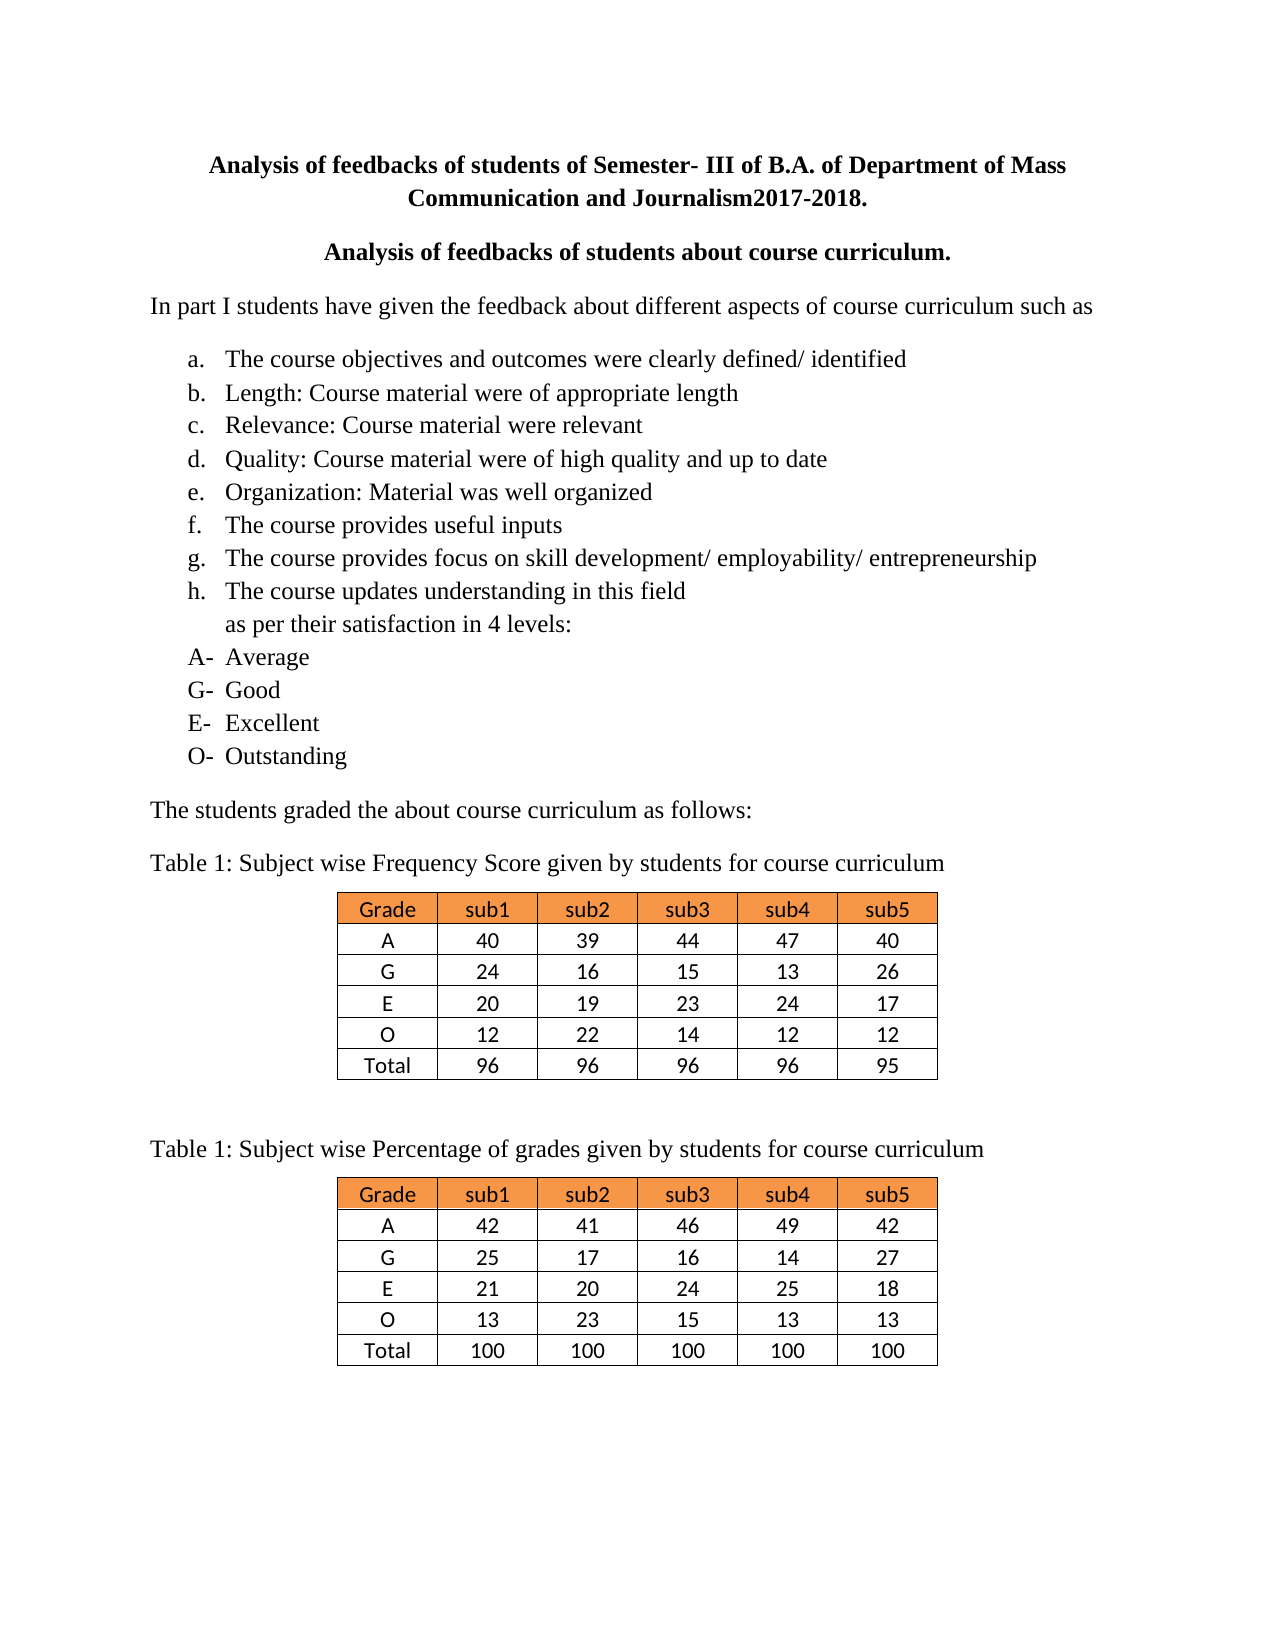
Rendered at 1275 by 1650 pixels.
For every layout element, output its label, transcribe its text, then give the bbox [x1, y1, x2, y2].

list Good [187, 675, 1125, 703]
table_cell 22 [538, 1018, 637, 1048]
list Organization: Material was well organized [187, 477, 1125, 505]
table_cell 12 [838, 1018, 937, 1048]
list Excellent [187, 708, 1125, 737]
table_cell 26 [838, 955, 937, 985]
text Analysis of feedbacks of students about course curriculum. [150, 237, 1125, 266]
table_cell 13 [738, 955, 837, 985]
table_cell 100 [738, 1335, 837, 1365]
table_header sub2 [538, 1178, 637, 1208]
table_cell 15 [638, 1303, 737, 1333]
table_cell 100 [438, 1335, 537, 1365]
table_cell 46 [638, 1210, 737, 1240]
text Analysis of feedbacks of students of Semester- III of B.A. of Department of Mass Communication and Journalism2017-2018. [150, 150, 1125, 212]
table_cell 96 [438, 1049, 537, 1079]
table_cell 18 [838, 1272, 937, 1302]
table_cell 12 [438, 1018, 537, 1048]
table_header sub4 [738, 893, 837, 923]
table_cell O [338, 1018, 437, 1048]
table_cell 12 [738, 1018, 837, 1048]
table_cell 13 [738, 1303, 837, 1333]
table_cell 23 [638, 986, 737, 1017]
table_cell 100 [838, 1335, 937, 1365]
table_cell 95 [838, 1049, 937, 1079]
table_cell Total [338, 1335, 437, 1365]
table_cell E [338, 1272, 437, 1302]
table_header sub3 [638, 1178, 737, 1208]
table_cell 17 [838, 986, 937, 1017]
table_header sub4 [738, 1178, 837, 1208]
table_cell 24 [438, 955, 537, 985]
table_cell 44 [638, 924, 737, 954]
table_cell 41 [538, 1210, 637, 1240]
list Outstanding [187, 741, 1125, 769]
table_cell 100 [638, 1335, 737, 1365]
table_cell 13 [438, 1303, 537, 1333]
table_cell 25 [738, 1272, 837, 1302]
table_cell 47 [738, 924, 837, 954]
table_cell 16 [638, 1241, 737, 1271]
table_header sub1 [438, 893, 537, 923]
table_cell 49 [738, 1210, 837, 1240]
table_cell 16 [538, 955, 637, 985]
list Length: Course material were of appropriate length [187, 378, 1125, 406]
table_header Grade [338, 1178, 437, 1208]
text The students graded the about course curriculum as follows: [150, 795, 1125, 823]
table_cell 40 [838, 924, 937, 954]
list Average [187, 642, 1125, 671]
table_cell 39 [538, 924, 637, 954]
table_header Grade [338, 893, 437, 923]
table_cell 13 [838, 1303, 937, 1333]
list Relevance: Course material were relevant [187, 411, 1125, 439]
table_cell 21 [438, 1272, 537, 1302]
table_cell Total [338, 1049, 437, 1079]
table_cell 19 [538, 986, 637, 1017]
text Table 1: Subject wise Frequency Score given by students for course curriculum [150, 848, 1125, 877]
table_cell 40 [438, 924, 537, 954]
table_cell 42 [838, 1210, 937, 1240]
list as per their satisfaction in 4 levels: [225, 609, 1125, 637]
table_cell 20 [438, 986, 537, 1017]
table_cell 17 [538, 1241, 637, 1271]
table_cell 24 [638, 1272, 737, 1302]
table_cell G [338, 955, 437, 985]
table_cell 24 [738, 986, 837, 1017]
table_cell A [338, 924, 437, 954]
table_cell A [338, 1210, 437, 1240]
table_cell 15 [638, 955, 737, 985]
table_header sub1 [438, 1178, 537, 1208]
table_cell O [338, 1303, 437, 1333]
table_cell 96 [738, 1049, 837, 1079]
table_cell E [338, 986, 437, 1017]
table_cell 14 [638, 1018, 737, 1048]
table_cell 96 [638, 1049, 737, 1079]
table_cell 96 [538, 1049, 637, 1079]
table_cell 25 [438, 1241, 537, 1271]
list The course provides focus on skill development/ employability/ entrepreneurship [187, 543, 1125, 571]
table_cell 27 [838, 1241, 937, 1271]
table_header sub5 [838, 893, 937, 923]
list The course updates understanding in this field [187, 576, 1125, 604]
table_cell 23 [538, 1303, 637, 1333]
table_cell 20 [538, 1272, 637, 1302]
table_cell 14 [738, 1241, 837, 1271]
list The course objectives and outcomes were clearly defined/ identified [187, 344, 1125, 373]
list The course provides useful inputs [187, 510, 1125, 538]
table_header sub2 [538, 893, 637, 923]
text Table 1: Subject wise Percentage of grades given by students for course curriculum [150, 1134, 1125, 1163]
table_cell 42 [438, 1210, 537, 1240]
table_header sub3 [638, 893, 737, 923]
list Quality: Course material were of high quality and up to date [187, 444, 1125, 472]
table_cell 100 [538, 1335, 637, 1365]
table_header sub5 [838, 1178, 937, 1208]
table_cell G [338, 1241, 437, 1271]
text In part I students have given the feedback about different aspects of course curriculum such as [150, 291, 1125, 319]
